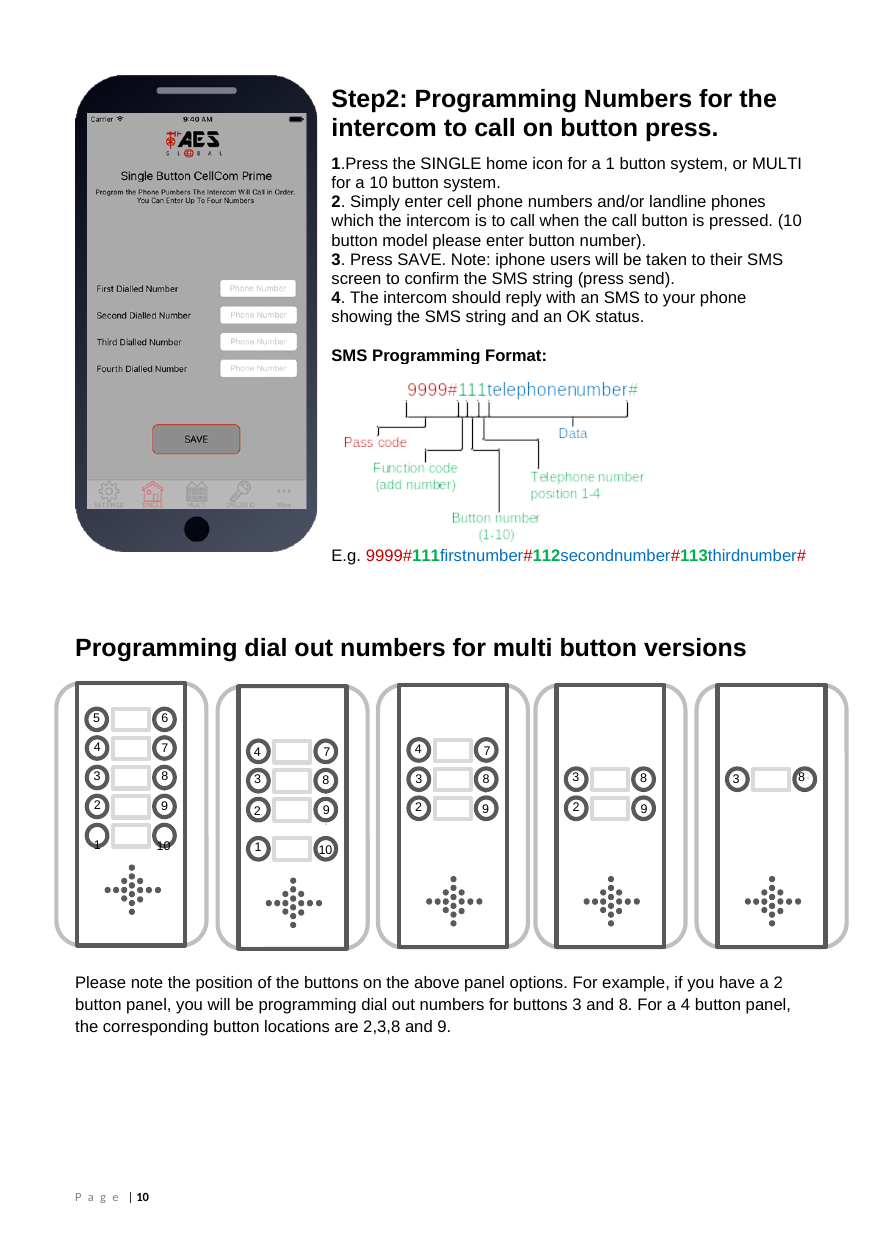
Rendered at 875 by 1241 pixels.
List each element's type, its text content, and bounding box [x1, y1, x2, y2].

picture [75, 75, 318, 552]
text Please note the position of the buttons on the above panel options. For example, if you have a 2 button panel, you will be programming dial out numbers for buttons 3 and 8. For a 4 button panel, the corresponding button locations are 2,3,8 and 9. [75, 973, 799, 1036]
text Programming dial out numbers for multi button versions [75, 633, 799, 662]
